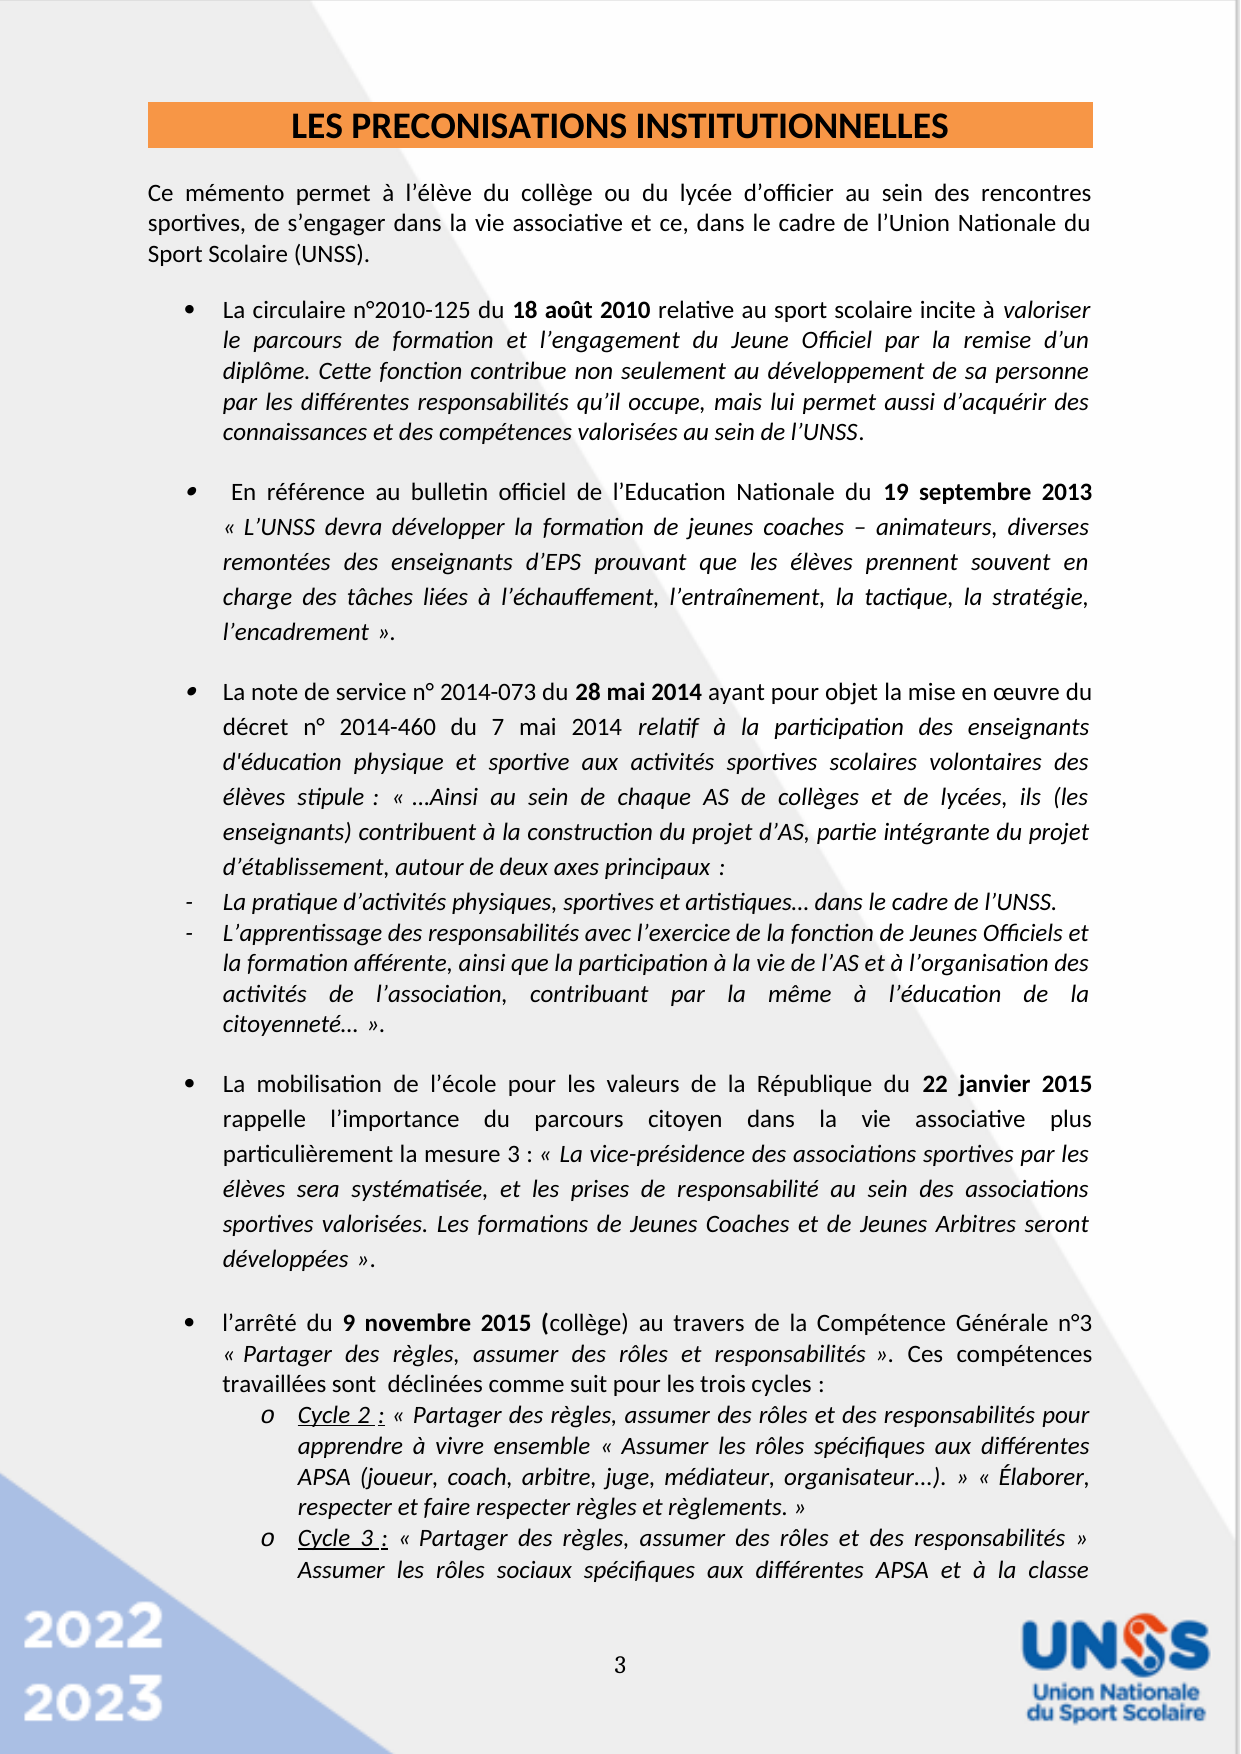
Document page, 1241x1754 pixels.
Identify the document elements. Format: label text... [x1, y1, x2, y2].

list L’apprentissage des responsabilités avec l’exercice de la fonction de Jeunes Officiels et la formation afférente, ainsi que la participation à la vie de l’AS et à l’organisation des activités de l’association, contribuant par la même à l’éducation de la citoyenneté… ». [185, 917, 1093, 1039]
picture [0, 0, 1241, 1754]
list l’arrêté du 9 novembre 2015 (collège) au travers de la Compétence Générale n°3 « Partager des règles, assumer des rôles et responsabilités ». Ces compétences travaillées sont déclinées comme suit pour les trois cycles : [185, 1307, 1093, 1399]
list La mobilisation de l’école pour les valeurs de la République du 22 janvier 2015 rappelle l’importance du parcours citoyen dans la vie associative plus particulièrement la mesure 3 : « La vice-présidence des associations sportives par les élèves sera systématisée, et les prises de responsabilité au sein des associations sportives valorisées. Les formations de Jeunes Coaches et de Jeunes Arbitres seront développées ». [185, 1068, 1093, 1273]
list Cycle 2 : « Partager des règles, assumer des rôles et des responsabilités pour apprendre à vivre ensemble « Assumer les rôles spécifiques aux différentes APSA (joueur, coach, arbitre, juge, médiateur, organisateur...). » « Élaborer, respecter et faire respecter règles et règlements. » [260, 1399, 1093, 1522]
list En référence au bulletin officiel de l’Education Nationale du 19 septembre 2013 « L’UNSS devra développer la formation de jeunes coaches – animateurs, diverses remontées des enseignants d’EPS prouvant que les élèves prennent souvent en charge des tâches liées à l’échauffement, l’entraînement, la tactique, la stratégie, l’encadrement ». [185, 476, 1093, 646]
text LES PRECONISATIONS INSTITUTIONNELLES [148, 102, 1093, 148]
text Ce mémento permet à l’élève du collège ou du lycée d’officier au sein des rencontres sportives, de s’engager dans la vie associative et ce, dans le cadre de l’Union Nationale du Sport Scolaire (UNSS). [148, 177, 1093, 269]
list La pratique d’activités physiques, sportives et artistiques… dans le cadre de l’UNSS. [185, 886, 1093, 917]
list La note de service n° 2014-073 du 28 mai 2014 ayant pour objet la mise en œuvre du décret n° 2014-460 du 7 mai 2014 relatif à la participation des enseignants d'éducation physique et sportive aux activités sportives scolaires volontaires des élèves stipule : « …Ainsi au sein de chaque AS de collèges et de lycées, ils (les enseignants) contribuent à la construction du projet d’AS, partie intégrante du projet d’établissement, autour de deux axes principaux : [185, 676, 1093, 882]
list La circulaire n°2010-125 du 18 août 2010 relative au sport scolaire incite à valoriser le parcours de formation et l’engagement du Jeune Officiel par la remise d’un diplôme. Cette fonction contribue non seulement au développement de sa personne par les différentes responsabilités qu’il occupe, mais lui permet aussi d’acquérir des connaissances et des compétences valorisées au sein de l’UNSS. [185, 294, 1093, 447]
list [260, 1522, 1093, 1584]
